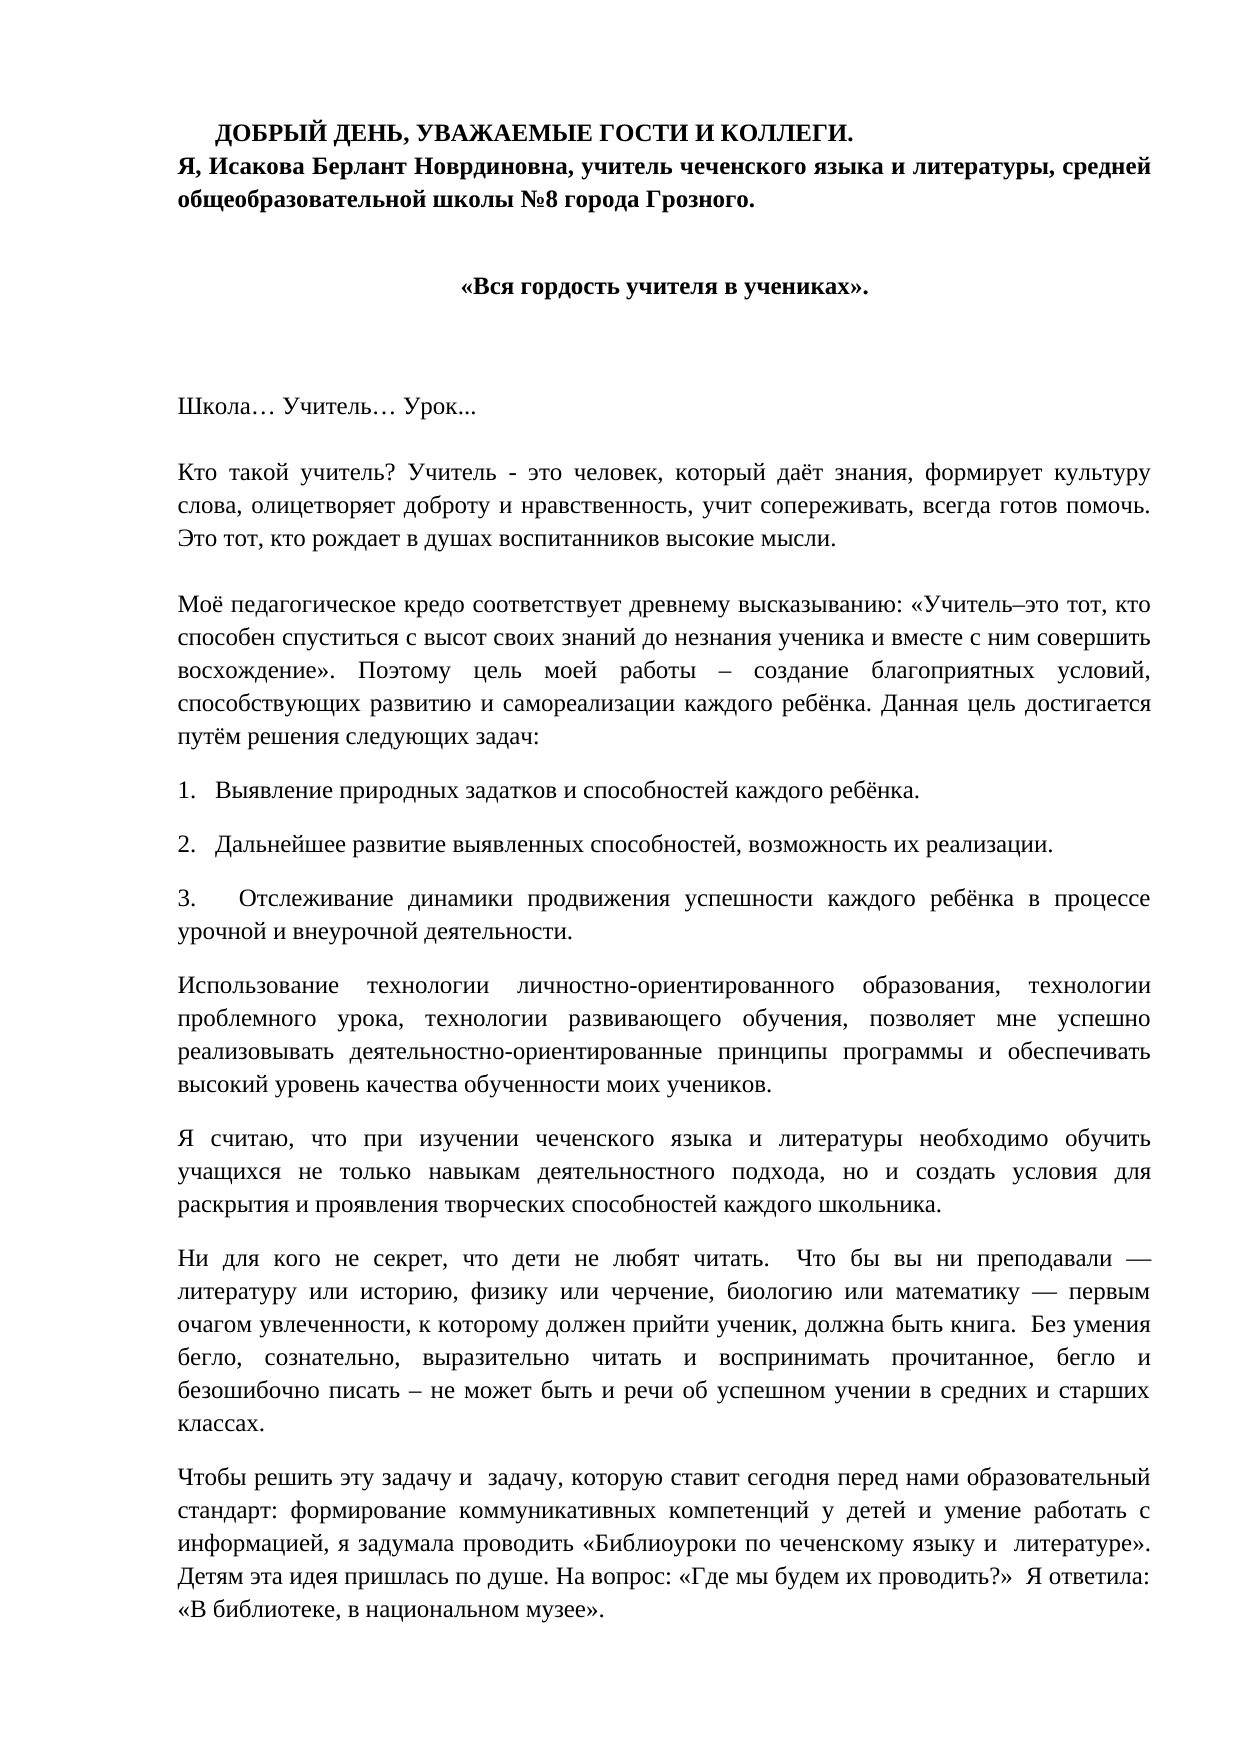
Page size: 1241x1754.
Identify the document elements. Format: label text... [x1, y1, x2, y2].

text ДОБРЫЙ ДЕНЬ, УВАЖАЕМЫЕ ГОСТИ И КОЛЛЕГИ. [177, 118, 1152, 147]
text Чтобы решить эту задачу и задачу, которую ставит сегодня перед нами образовательный стандарт: формирование коммуникативных компетенций у детей и умение работать с информацией, я задумала проводить «Библиоуроки по чеченскому языку и литературе». Детям эта идея пришлась по душе. На вопрос: «Где мы будем их проводить?» Я ответила: «В библиотеке, в национальном музее». [177, 1462, 1152, 1622]
text 1. Выявление природных задатков и способностей каждого ребёнка. [177, 775, 1152, 804]
text Ни для кого не секрет, что дети не любят читать. Что бы вы ни преподавали — литературу или историю, физику или черчение, биологию или математику — первым очагом увлеченности, к которому должен прийти ученик, должна быть книга. Без умения бегло, сознательно, выразительно читать и воспринимать прочитанное, бегло и безошибочно писать – не может быть и речи об успешном учении в средних и старших классах. [177, 1243, 1152, 1437]
text Школа… Учитель… Урок... [177, 391, 1152, 420]
text «Вся гордость учителя в учениках». [177, 271, 1152, 300]
text Кто такой учитель? Учитель - это человек, который даёт знания, формирует культуру слова, олицетворяет доброту и нравственность, учит сопереживать, всегда готов помочь. Это тот, кто рождает в душах воспитанников высокие мысли. [177, 457, 1152, 552]
text Моё педагогическое кредо соответствует древнему высказыванию: «Учитель–это тот, кто способен спуститься с высот своих знаний до незнания ученика и вместе с ним совершить восхождение». Поэтому цель моей работы – создание благоприятных условий, способствующих развитию и самореализации каждого ребёнка. Данная цель достигается путём решения следующих задач: [177, 589, 1152, 750]
text Я считаю, что при изучении чеченского языка и литературы необходимо обучить учащихся не только навыкам деятельностного подхода, но и создать условия для раскрытия и проявления творческих способностей каждого школьника. [177, 1123, 1152, 1218]
text Я, Исакова Берлант Новрдиновна, учитель чеченского языка и литературы, средней общеобразовательной школы №8 города Грозного. [177, 151, 1152, 213]
text 2. Дальнейшее развитие выявленных способностей, возможность их реализации. [177, 829, 1152, 858]
text Использование технологии личностно-ориентированного образования, технологии проблемного урока, технологии развивающего обучения, позволяет мне успешно реализовывать деятельностно-ориентированные принципы программы и обеспечивать высокий уровень качества обученности моих учеников. [177, 970, 1152, 1098]
text 3. Отслеживание динамики продвижения успешности каждого ребёнка в процессе урочной и внеурочной деятельности. [177, 883, 1152, 945]
